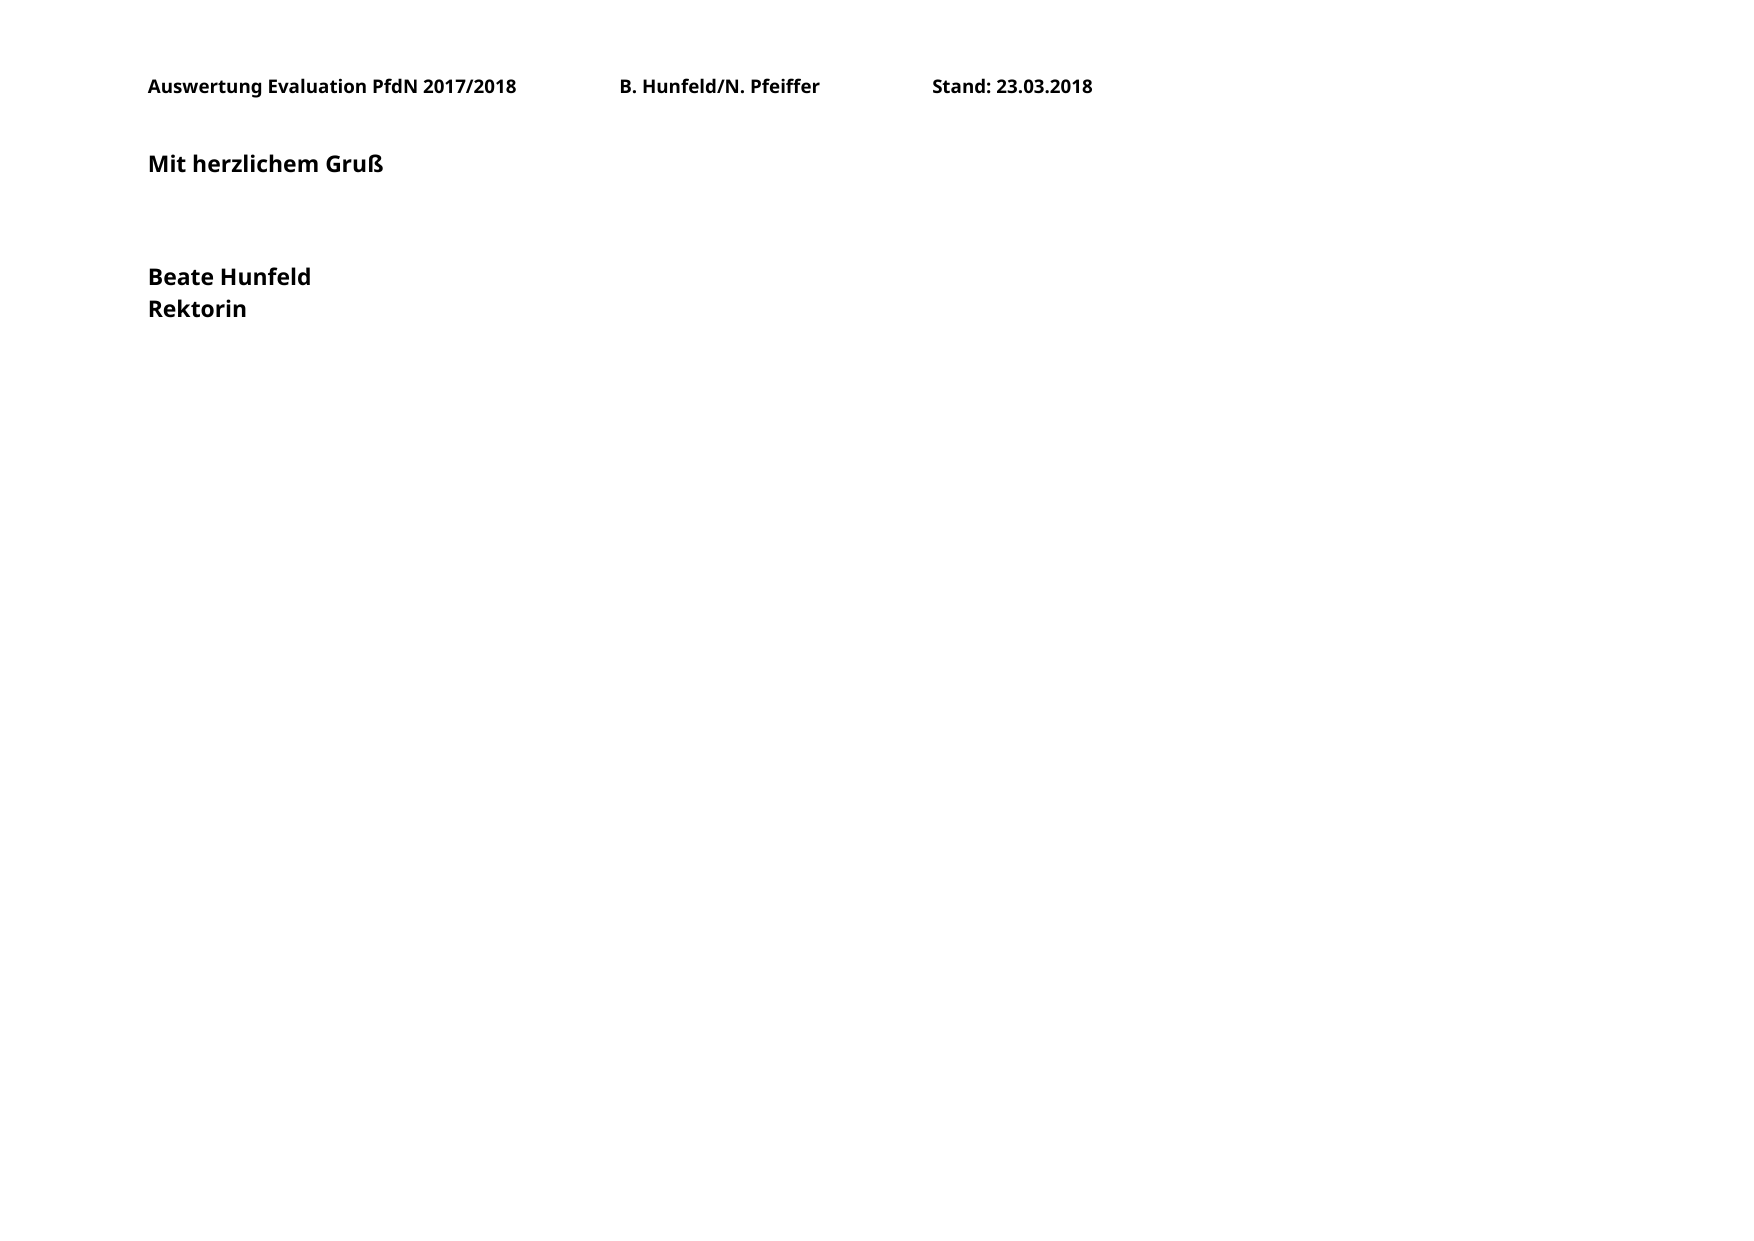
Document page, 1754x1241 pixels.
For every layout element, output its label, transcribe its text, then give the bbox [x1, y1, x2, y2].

text Rektorin [148, 292, 1636, 324]
text Mit herzlichem Gruß [148, 148, 1636, 179]
text Beate Hunfeld [148, 261, 1636, 292]
